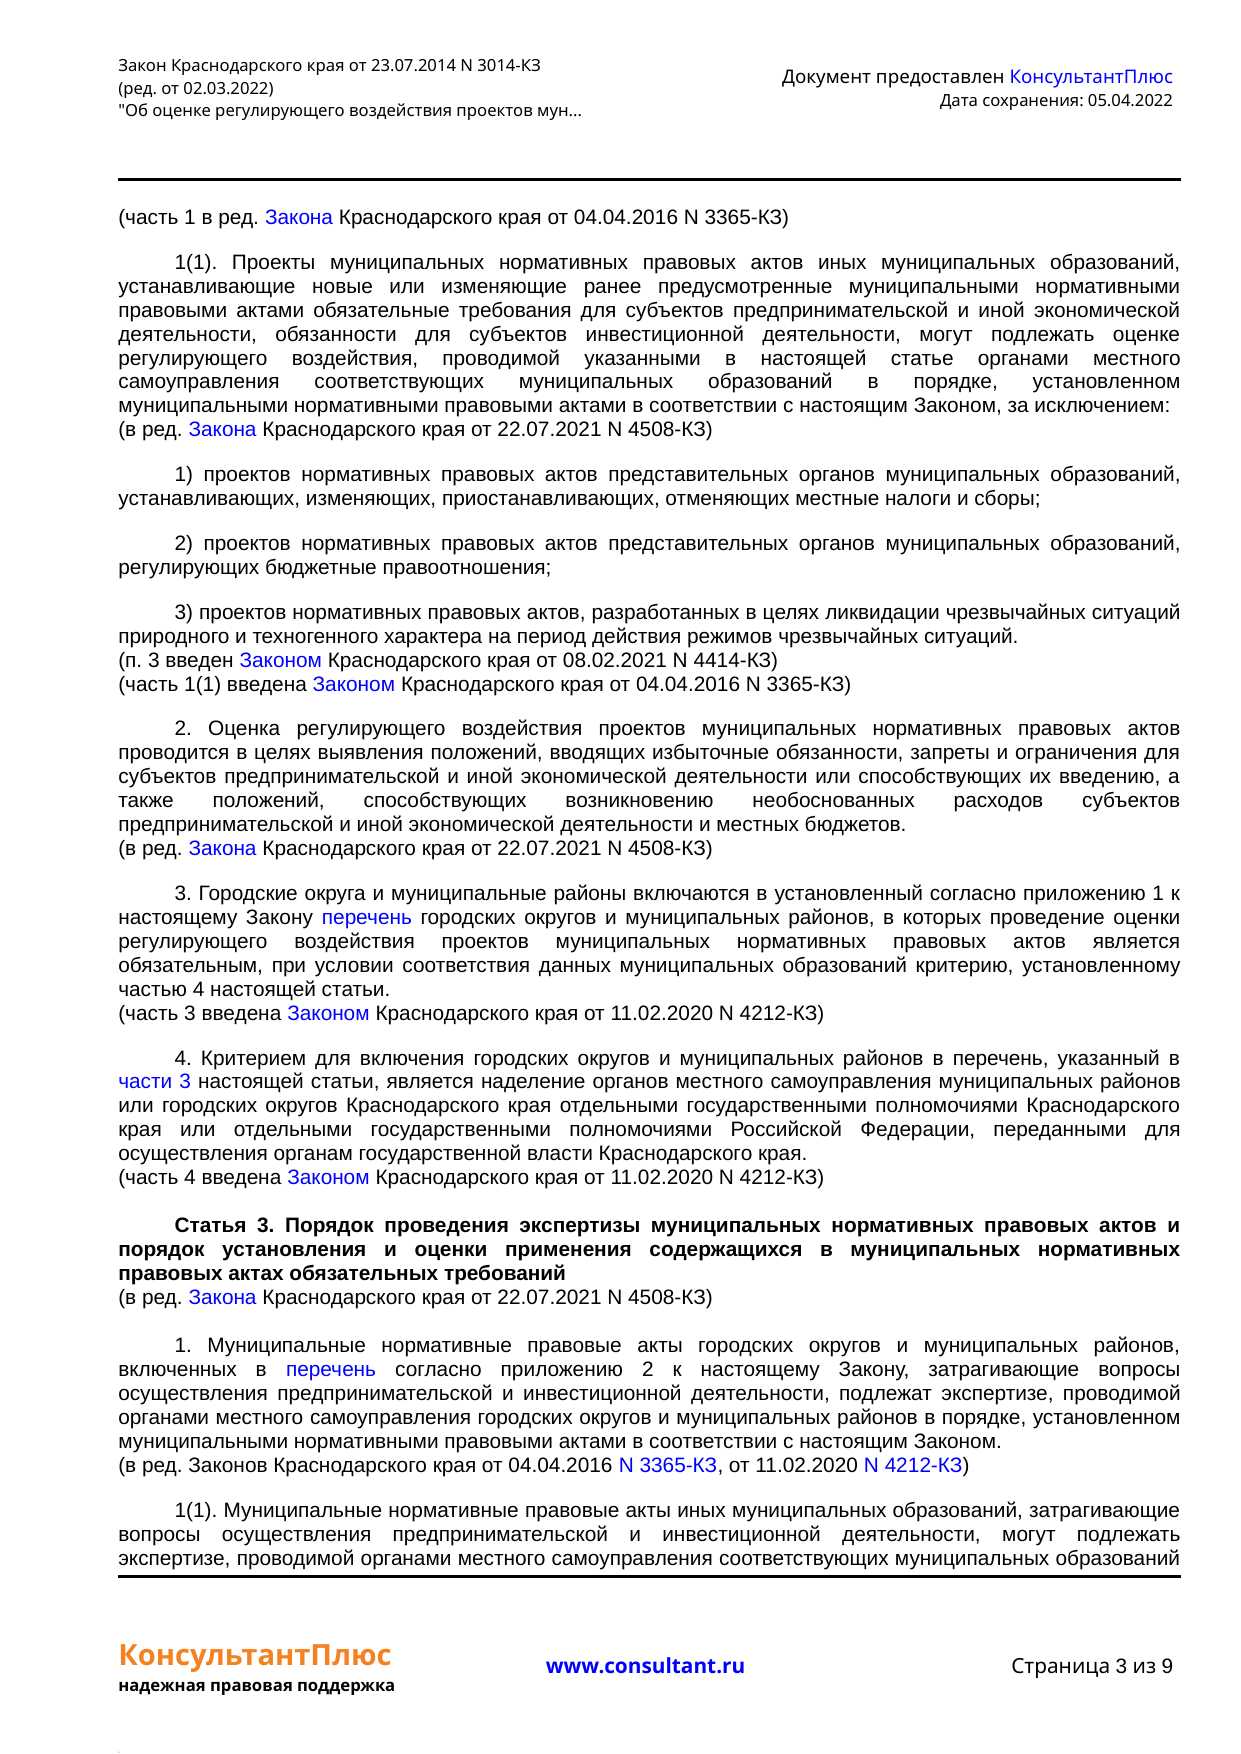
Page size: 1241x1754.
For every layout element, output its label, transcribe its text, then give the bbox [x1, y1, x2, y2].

text 2. Оценка регулирующего воздействия проектов муниципальных нормативных правовых актов проводится в целях выявления положений, вводящих избыточные обязанности, запреты и ограничения для субъектов предпринимательской и иной экономической деятельности или способствующих их введению, а также положений, способствующих возникновению необоснованных расходов субъектов предпринимательской и иной экономической деятельности и местных бюджетов. [118, 716, 1181, 836]
text 2) проектов нормативных правовых актов представительных органов муниципальных образований, регулирующих бюджетные правоотношения; [118, 531, 1181, 579]
text (в ред. Закона Краснодарского края от 22.07.2021 N 4508-КЗ) [118, 1285, 1181, 1309]
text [118, 1497, 1181, 1569]
text 4. Критерием для включения городских округов и муниципальных районов в перечень, указанный в части 3 настоящей статьи, является наделение органов местного самоуправления муниципальных районов или городских округов Краснодарского края отдельными государственными полномочиями Краснодарского края или отдельными государственными полномочиями Российской Федерации, переданными для осуществления органам государственной власти Краснодарского края. [118, 1045, 1181, 1165]
text (часть 1 в ред. Закона Краснодарского края от 04.04.2016 N 3365-КЗ) [118, 205, 1181, 229]
text 1(1). Проекты муниципальных нормативных правовых актов иных муниципальных образований, устанавливающие новые или изменяющие ранее предусмотренные муниципальными нормативными правовыми актами обязательные требования для субъектов предпринимательской и иной экономической деятельности, обязанности для субъектов инвестиционной деятельности, могут подлежать оценке регулирующего воздействия, проводимой указанными в настоящей статье органами местного самоуправления соответствующих муниципальных образований в порядке, установленном муниципальными нормативными правовыми актами в соответствии с настоящим Законом, за исключением: [118, 249, 1181, 417]
text (в ред. Законов Краснодарского края от 04.04.2016 N 3365-КЗ, от 11.02.2020 N 4212-КЗ) [118, 1453, 1181, 1477]
text (часть 3 введена Законом Краснодарского края от 11.02.2020 N 4212-КЗ) [118, 1001, 1181, 1024]
text 3. Городские округа и муниципальные районы включаются в установленный согласно приложению 1 к настоящему Закону перечень городских округов и муниципальных районов, в которых проведение оценки регулирующего воздействия проектов муниципальных нормативных правовых актов является обязательным, при условии соответствия данных муниципальных образований критерию, установленному частью 4 настоящей статьи. [118, 881, 1181, 1001]
title Статья 3. Порядок проведения экспертизы муниципальных нормативных правовых актов и порядок установления и оценки применения содержащихся в муниципальных нормативных правовых актах обязательных требований [118, 1213, 1181, 1285]
text (в ред. Закона Краснодарского края от 22.07.2021 N 4508-КЗ) [118, 836, 1181, 860]
text (п. 3 введен Законом Краснодарского края от 08.02.2021 N 4414-КЗ) [118, 647, 1181, 671]
text (в ред. Закона Краснодарского края от 22.07.2021 N 4508-КЗ) [118, 417, 1181, 441]
text (часть 1(1) введена Законом Краснодарского края от 04.04.2016 N 3365-КЗ) [118, 671, 1181, 695]
text 1. Муниципальные нормативные правовые акты городских округов и муниципальных районов, включенных в перечень согласно приложению 2 к настоящему Закону, затрагивающие вопросы осуществления предпринимательской и инвестиционной деятельности, подлежат экспертизе, проводимой органами местного самоуправления городских округов и муниципальных районов в порядке, установленном муниципальными нормативными правовыми актами в соответствии с настоящим Законом. [118, 1333, 1181, 1453]
text (часть 4 введена Законом Краснодарского края от 11.02.2020 N 4212-КЗ) [118, 1165, 1181, 1189]
text 3) проектов нормативных правовых актов, разработанных в целях ликвидации чрезвычайных ситуаций природного и техногенного характера на период действия режимов чрезвычайных ситуаций. [118, 599, 1181, 647]
